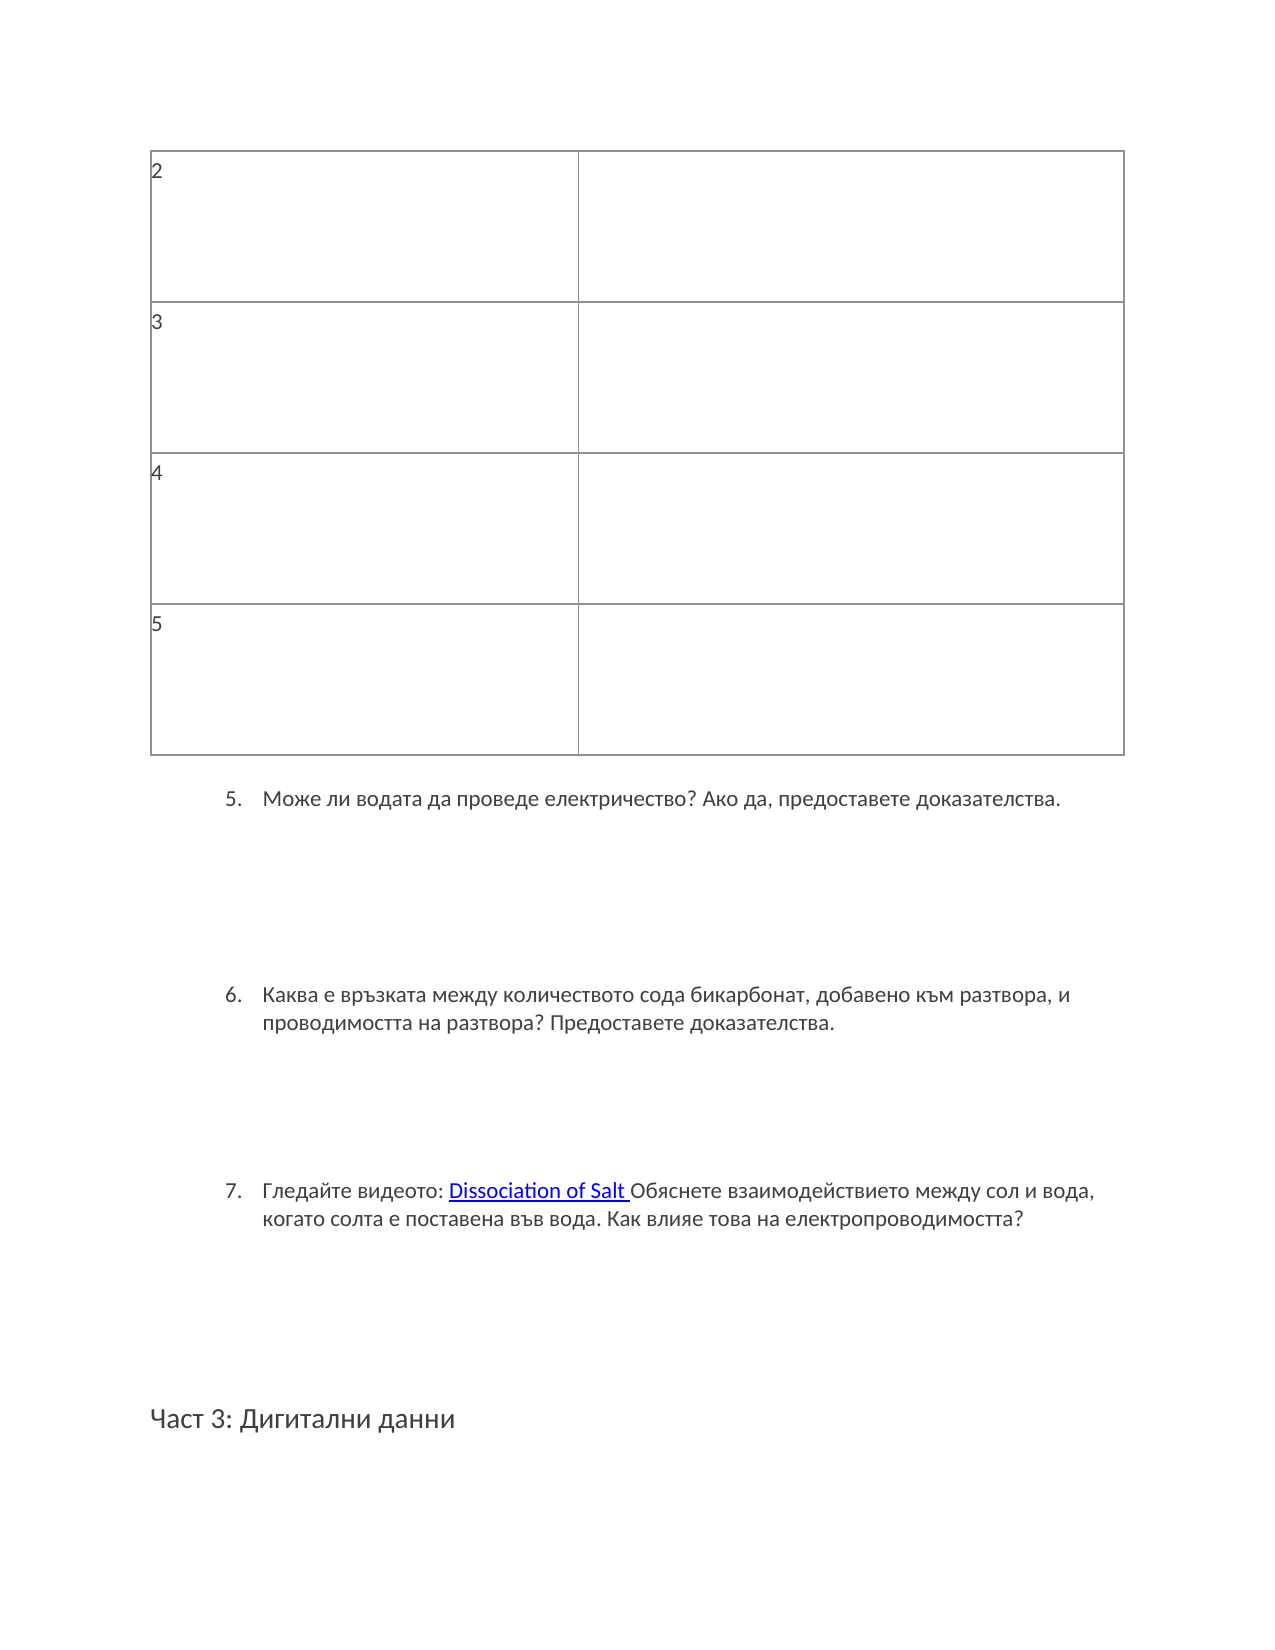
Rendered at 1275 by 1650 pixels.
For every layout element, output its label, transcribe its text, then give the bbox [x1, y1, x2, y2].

table_cell 3 [152, 303, 578, 452]
list Гледайте видеото: Dissociation of Salt Обяснете взаимодействието между сол и вода, когато солта е поставена във вода. Как влияе това на електропроводимостта? [225, 1176, 1125, 1232]
list Каква е връзката между количеството сода бикарбонат, добавено към разтвора, и проводимостта на разтвора? Предоставете доказателства. [225, 980, 1125, 1036]
table_cell [579, 152, 1123, 301]
table_cell 2 [152, 152, 578, 301]
table_cell [579, 303, 1123, 452]
text Част 3: Дигитални данни [150, 1372, 1125, 1436]
table_cell [579, 454, 1123, 603]
table_cell 4 [152, 454, 578, 603]
table_cell 5 [152, 605, 578, 754]
table_cell [579, 605, 1123, 754]
list Може ли водата да проведе електричество? Ако да, предоставете доказателства. [225, 784, 1125, 812]
